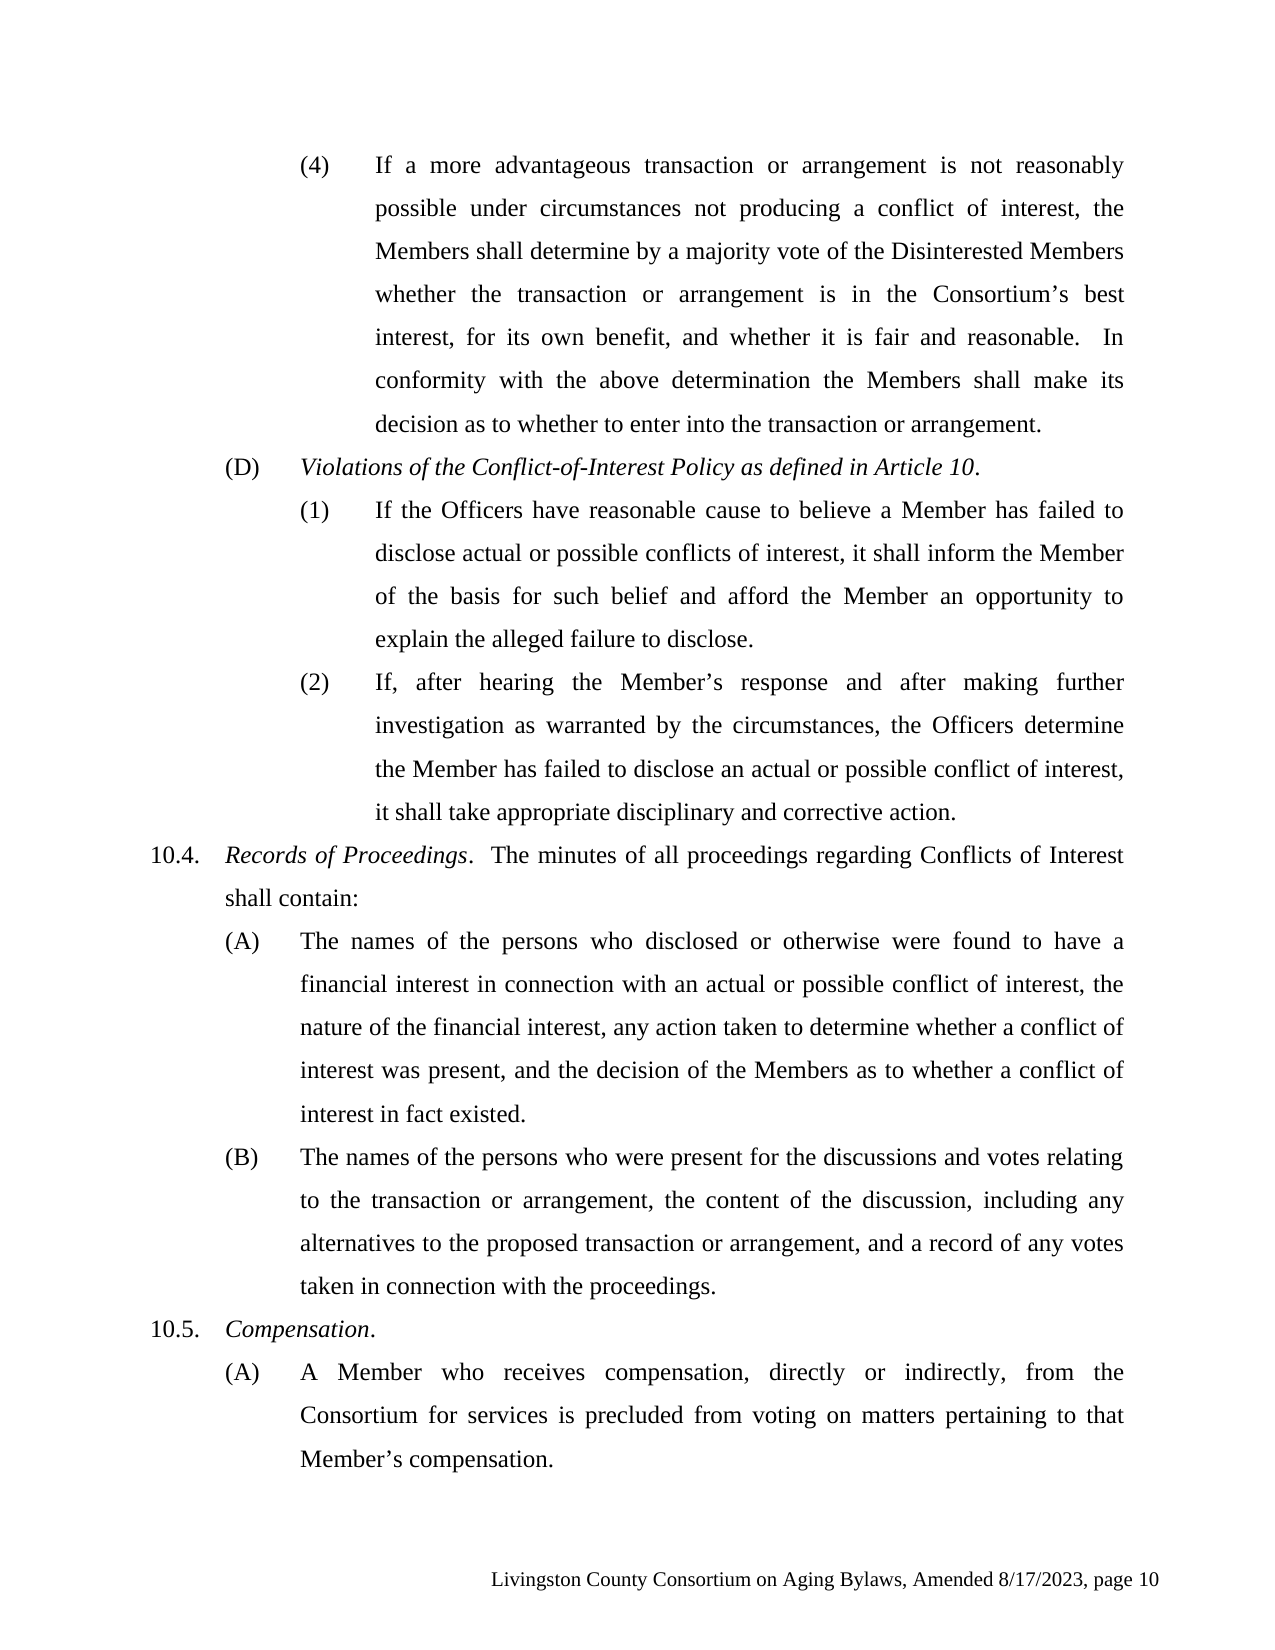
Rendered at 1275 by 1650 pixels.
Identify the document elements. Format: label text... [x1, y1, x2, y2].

text (A) A Member who receives compensation, directly or indirectly, from the Consortium for services is precluded from voting on matters pertaining to that Member’s compensation. [225, 1357, 1125, 1472]
text (1) If the Officers have reasonable cause to believe a Member has failed to disclose actual or possible conflicts of interest, it shall inform the Member of the basis for such belief and afford the Member an opportunity to explain the alleged failure to disclose. [300, 495, 1125, 653]
text (A) The names of the persons who disclosed or otherwise were found to have a financial interest in connection with an actual or possible conflict of interest, the nature of the financial interest, any action taken to determine whether a conflict of interest was present, and the decision of the Members as to whether a conflict of interest in fact existed. [225, 926, 1125, 1127]
text (4) If a more advantageous transaction or arrangement is not reasonably possible under circumstances not producing a conflict of interest, the Members shall determine by a majority vote of the Disinterested Members whether the transaction or arrangement is in the Consortium’s best interest, for its own benefit, and whether it is fair and reasonable. In conformity with the above determination the Members shall make its decision as to whether to enter into the transaction or arrangement. [300, 150, 1125, 437]
text (B) The names of the persons who were present for the discussions and votes relating to the transaction or arrangement, the content of the discussion, including any alternatives to the proposed transaction or arrangement, and a record of any votes taken in connection with the proceedings. [225, 1142, 1125, 1300]
text 10.4. Records of Proceedings. The minutes of all proceedings regarding Conflicts of Interest shall contain: [150, 840, 1125, 912]
text (2) If, after hearing the Member’s response and after making further investigation as warranted by the circumstances, the Officers determine the Member has failed to disclose an actual or possible conflict of interest, it shall take appropriate disciplinary and corrective action. [300, 667, 1125, 826]
text 10.5. Compensation. [150, 1314, 1125, 1343]
text (D) Violations of the Conflict-of-Interest Policy as defined in Article 10. [150, 452, 1125, 481]
